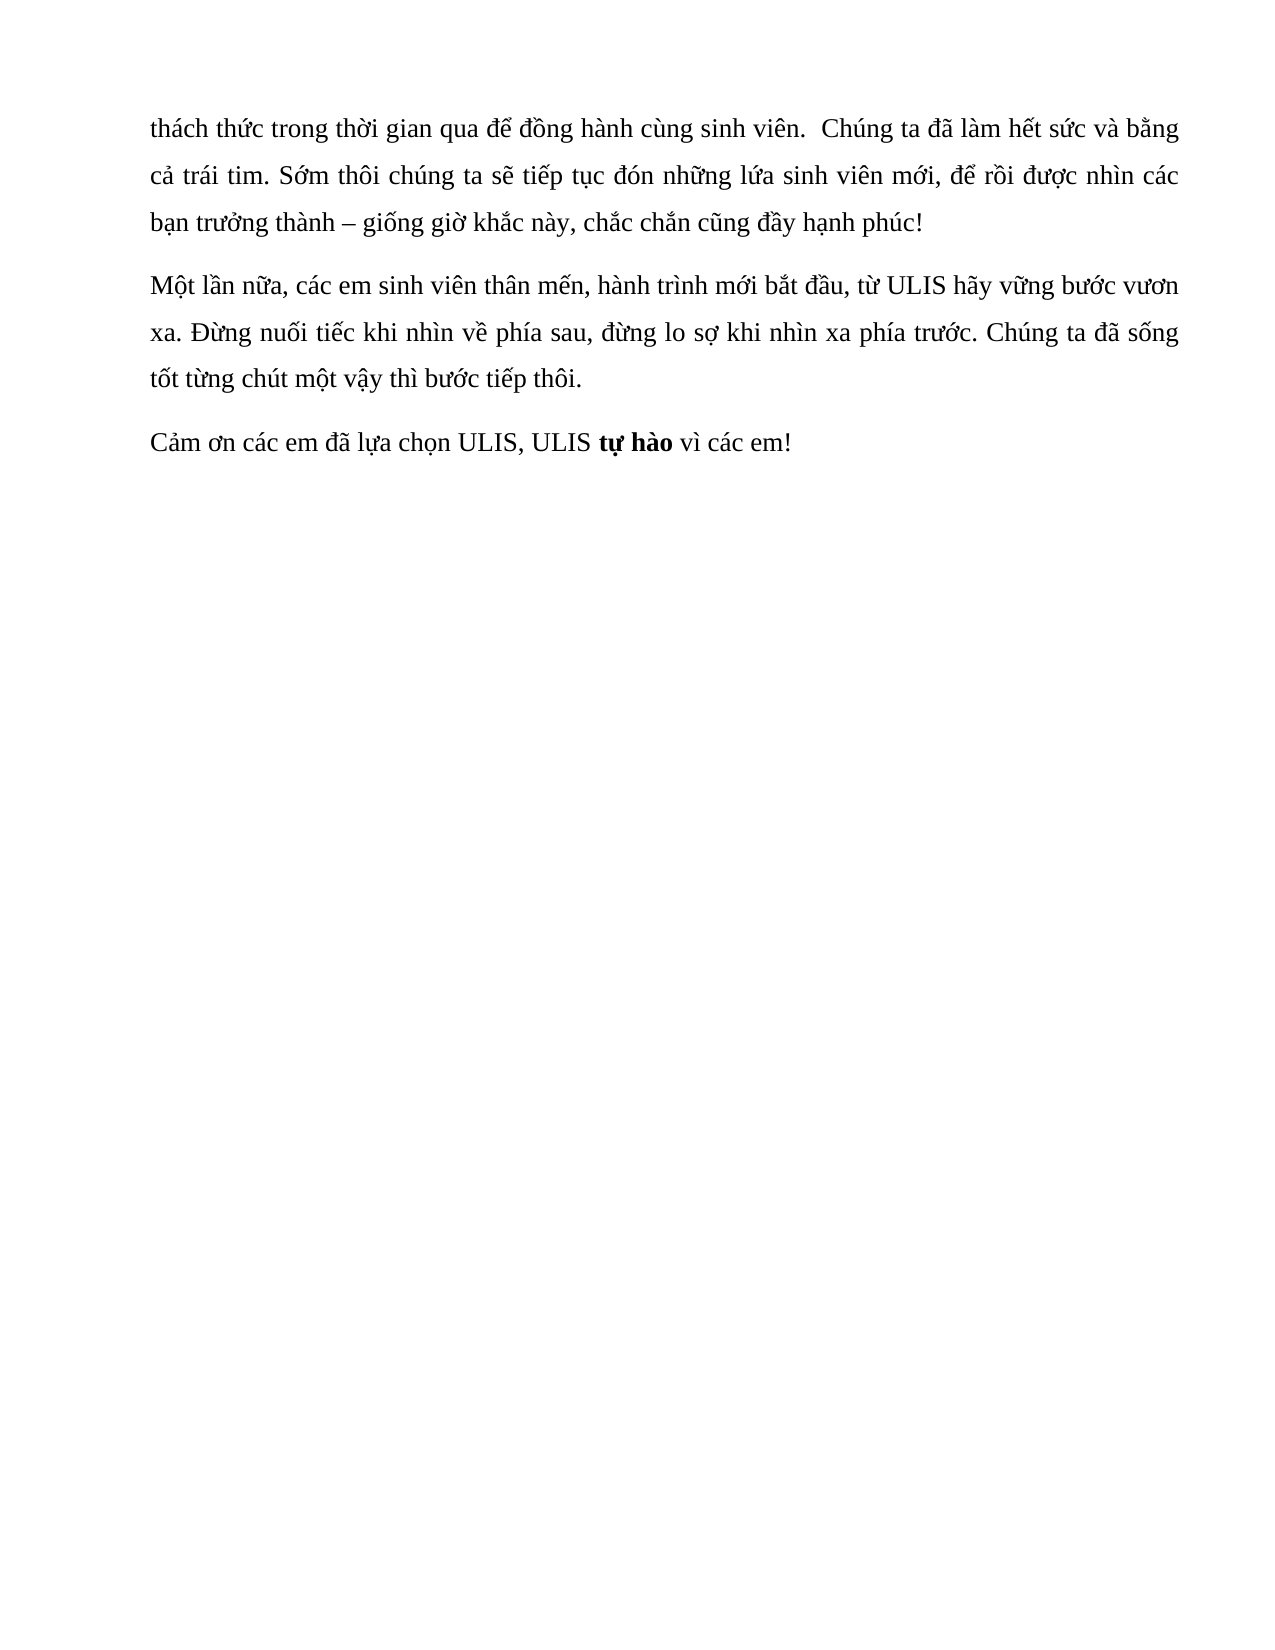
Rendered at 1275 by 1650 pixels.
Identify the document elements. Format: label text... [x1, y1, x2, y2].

text Cảm ơn các em đã lựa chọn ULIS, ULIS tự hào vì các em! [150, 426, 1181, 457]
text Một lần nữa, các em sinh viên thân mến, hành trình mới bắt đầu, từ ULIS hãy vững bước vươn xa. Đừng nuối tiếc khi nhìn về phía sau, đừng lo sợ khi nhìn xa phía trước. Chúng ta đã sống tốt từng chút một vậy thì bước tiếp thôi. [150, 269, 1181, 394]
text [150, 112, 1181, 237]
